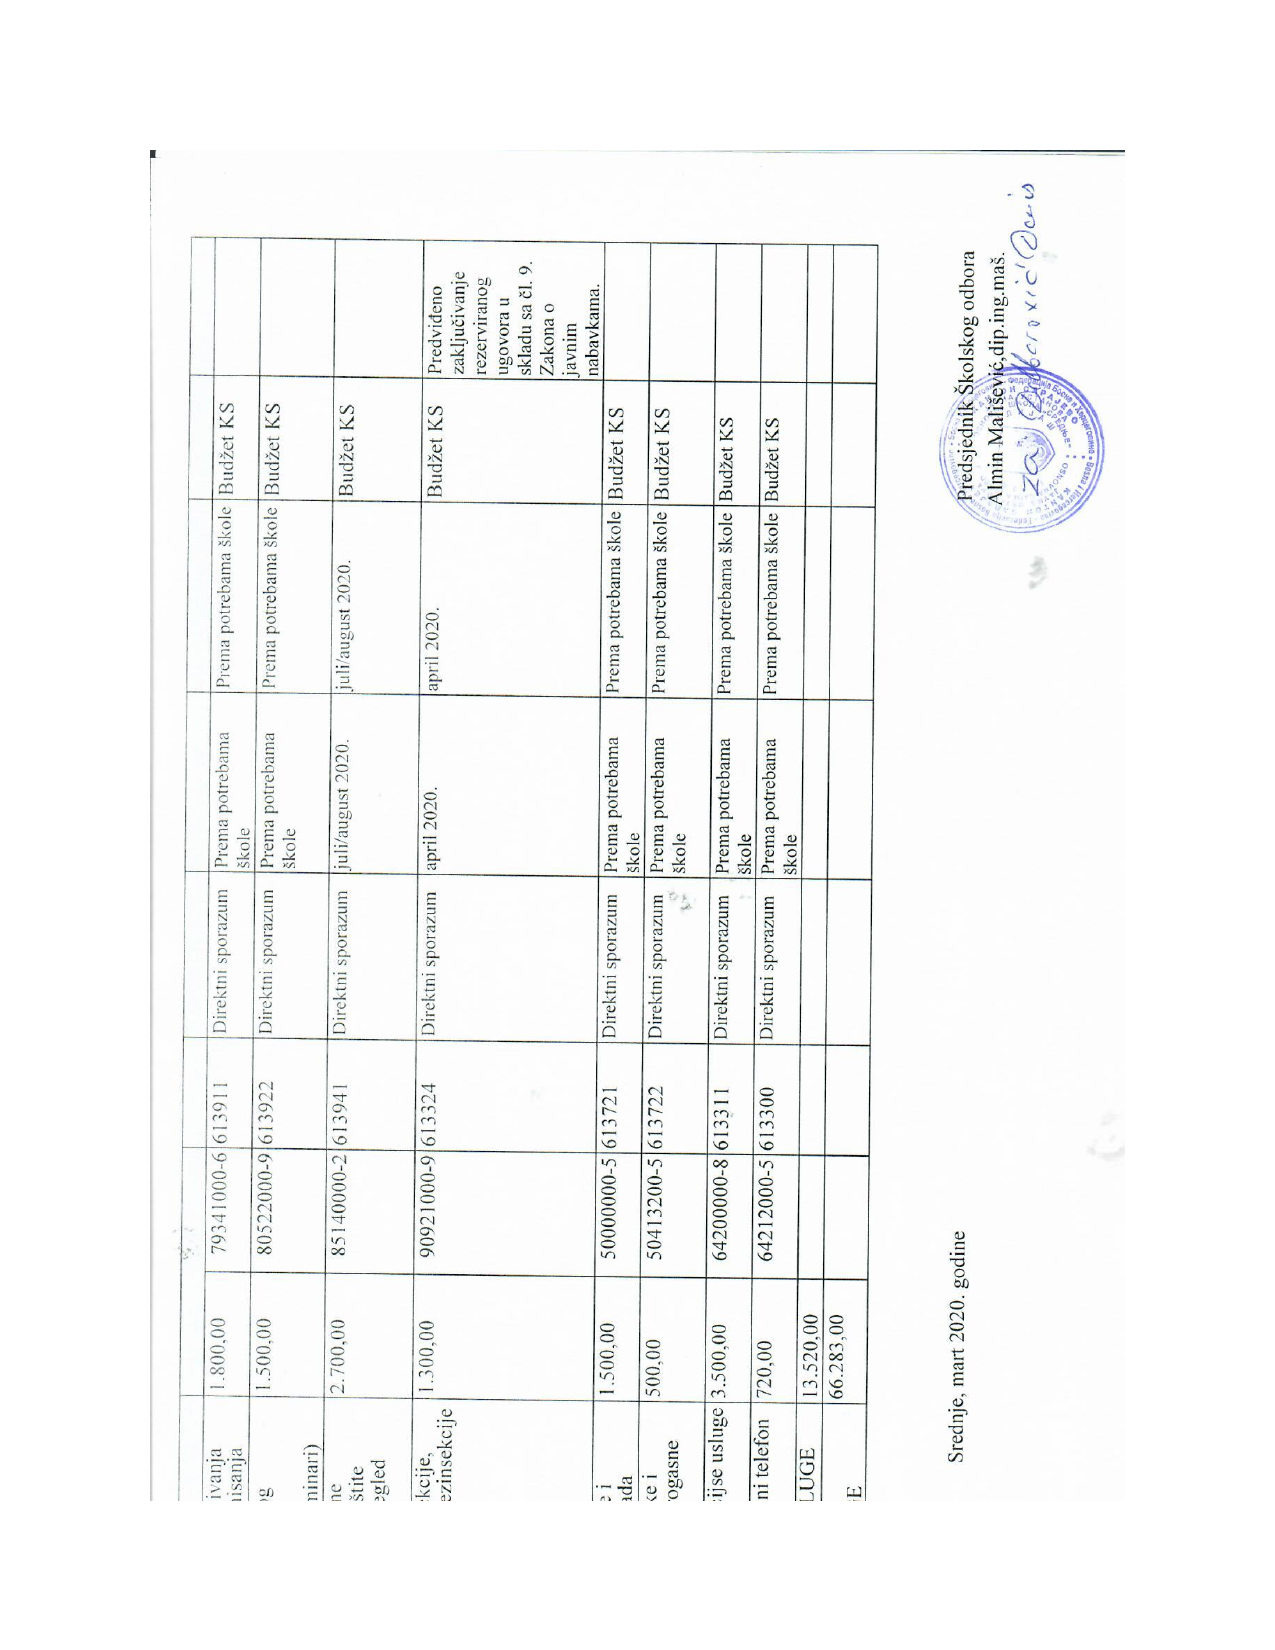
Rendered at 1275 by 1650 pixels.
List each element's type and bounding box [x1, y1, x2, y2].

picture [150, 150, 1125, 1501]
